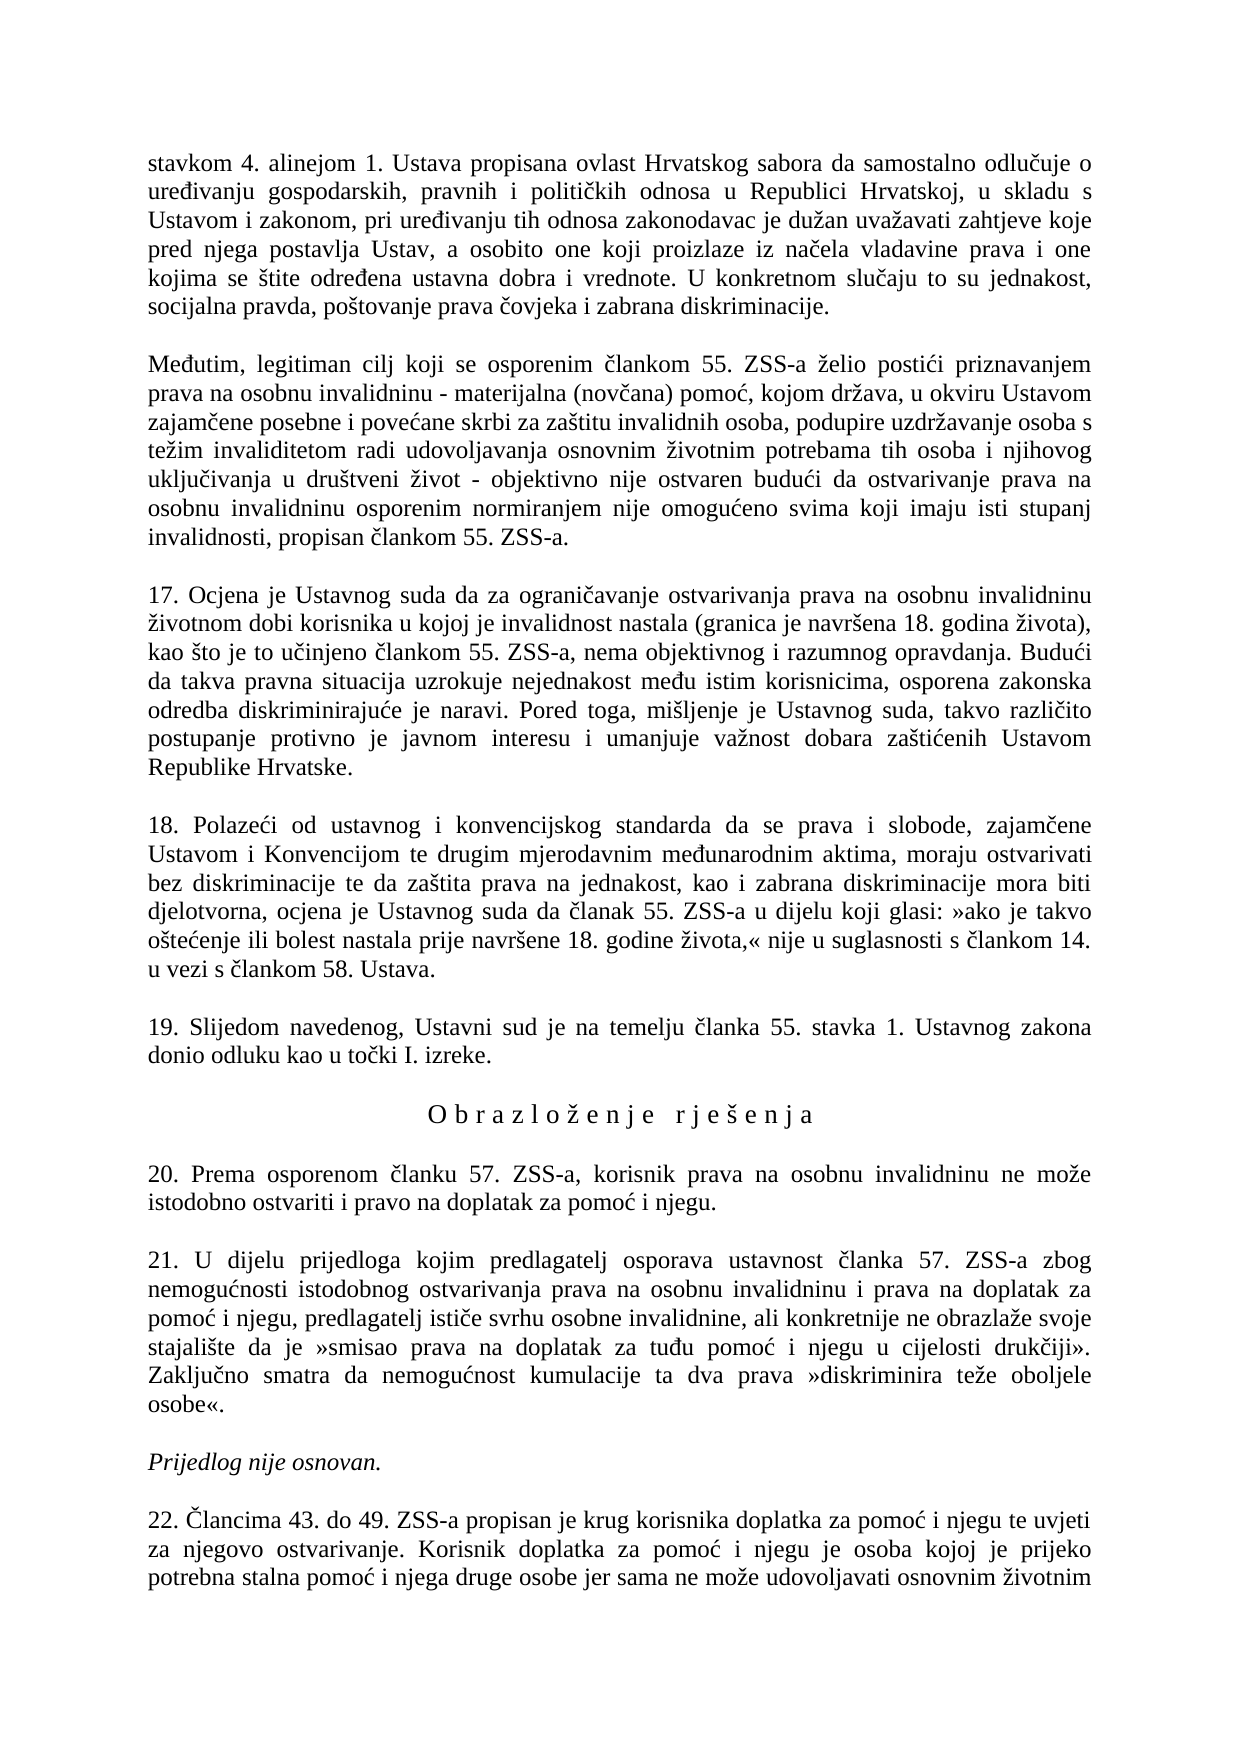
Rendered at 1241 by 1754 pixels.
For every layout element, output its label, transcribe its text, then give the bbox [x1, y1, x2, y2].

text 18. Polazeći od ustavnog i konvencijskog standarda da se prava i slobode, zajamčene Ustavom i Konvencijom te drugim mjerodavnim međunarodnim aktima, moraju ostvarivati bez diskriminacije te da zaštita prava na jednakost, kao i zabrana diskriminacije mora biti djelotvorna, ocjena je Ustavnog suda da članak 55. ZSS-a u dijelu koji glasi: »ako je takvo oštećenje ili bolest nastala prije navršene 18. godine života,« nije u suglasnosti s člankom 14. u vezi s člankom 58. Ustava. [148, 810, 1093, 983]
text 17. Ocjena je Ustavnog suda da za ograničavanje ostvarivanja prava na osobnu invalidninu životnom dobi korisnika u kojoj je invalidnost nastala (granica je navršena 18. godina života), kao što je to učinjeno člankom 55. ZSS-a, nema objektivnog i razumnog opravdanja. Budući da takva pravna situacija uzrokuje nejednakost među istim korisnicima, osporena zakonska odredba diskriminirajuće je naravi. Pored toga, mišljenje je Ustavnog suda, takvo različito postupanje protivno je javnom interesu i umanjuje važnost dobara zaštićenih Ustavom Republike Hrvatske. [148, 580, 1093, 781]
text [148, 1505, 1093, 1591]
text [148, 148, 1093, 320]
text 21. U dijelu prijedloga kojim predlagatelj osporava ustavnost članka 57. ZSS-a zbog nemogućnosti istodobnog ostvarivanja prava na osobnu invalidninu i prava na doplatak za pomoć i njegu, predlagatelj ističe svrhu osobne invalidnine, ali konkretnije ne obrazlaže svoje stajalište da je »smisao prava na doplatak za tuđu pomoć i njegu u cijelosti drukčiji». Zaključno smatra da nemogućnost kumulacije ta dva prava »diskriminira teže oboljele osobe«. [148, 1245, 1093, 1418]
text 19. Slijedom navedenog, Ustavni sud je na temelju članka 55. stavka 1. Ustavnog zakona donio odluku kao u točki I. izreke. [148, 1012, 1093, 1069]
text 20. Prema osporenom članku 57. ZSS-a, korisnik prava na osobnu invalidninu ne može istodobno ostvariti i pravo na doplatak za pomoć i njegu. [148, 1159, 1093, 1216]
text Obrazloženje rješenja [148, 1098, 1093, 1129]
text Međutim, legitiman cilj koji se osporenim člankom 55. ZSS-a želio postići priznavanjem prava na osobnu invalidninu - materijalna (novčana) pomoć, kojom država, u okviru Ustavom zajamčene posebne i povećane skrbi za zaštitu invalidnih osoba, podupire uzdržavanje osoba s težim invaliditetom radi udovoljavanja osnovnim životnim potrebama tih osoba i njihovog uključivanja u društveni život - objektivno nije ostvaren budući da ostvarivanje prava na osobnu invalidninu osporenim normiranjem nije omogućeno svima koji imaju isti stupanj invalidnosti, propisan člankom 55. ZSS-a. [148, 349, 1093, 551]
text Prijedlog nije osnovan. [148, 1447, 1093, 1476]
